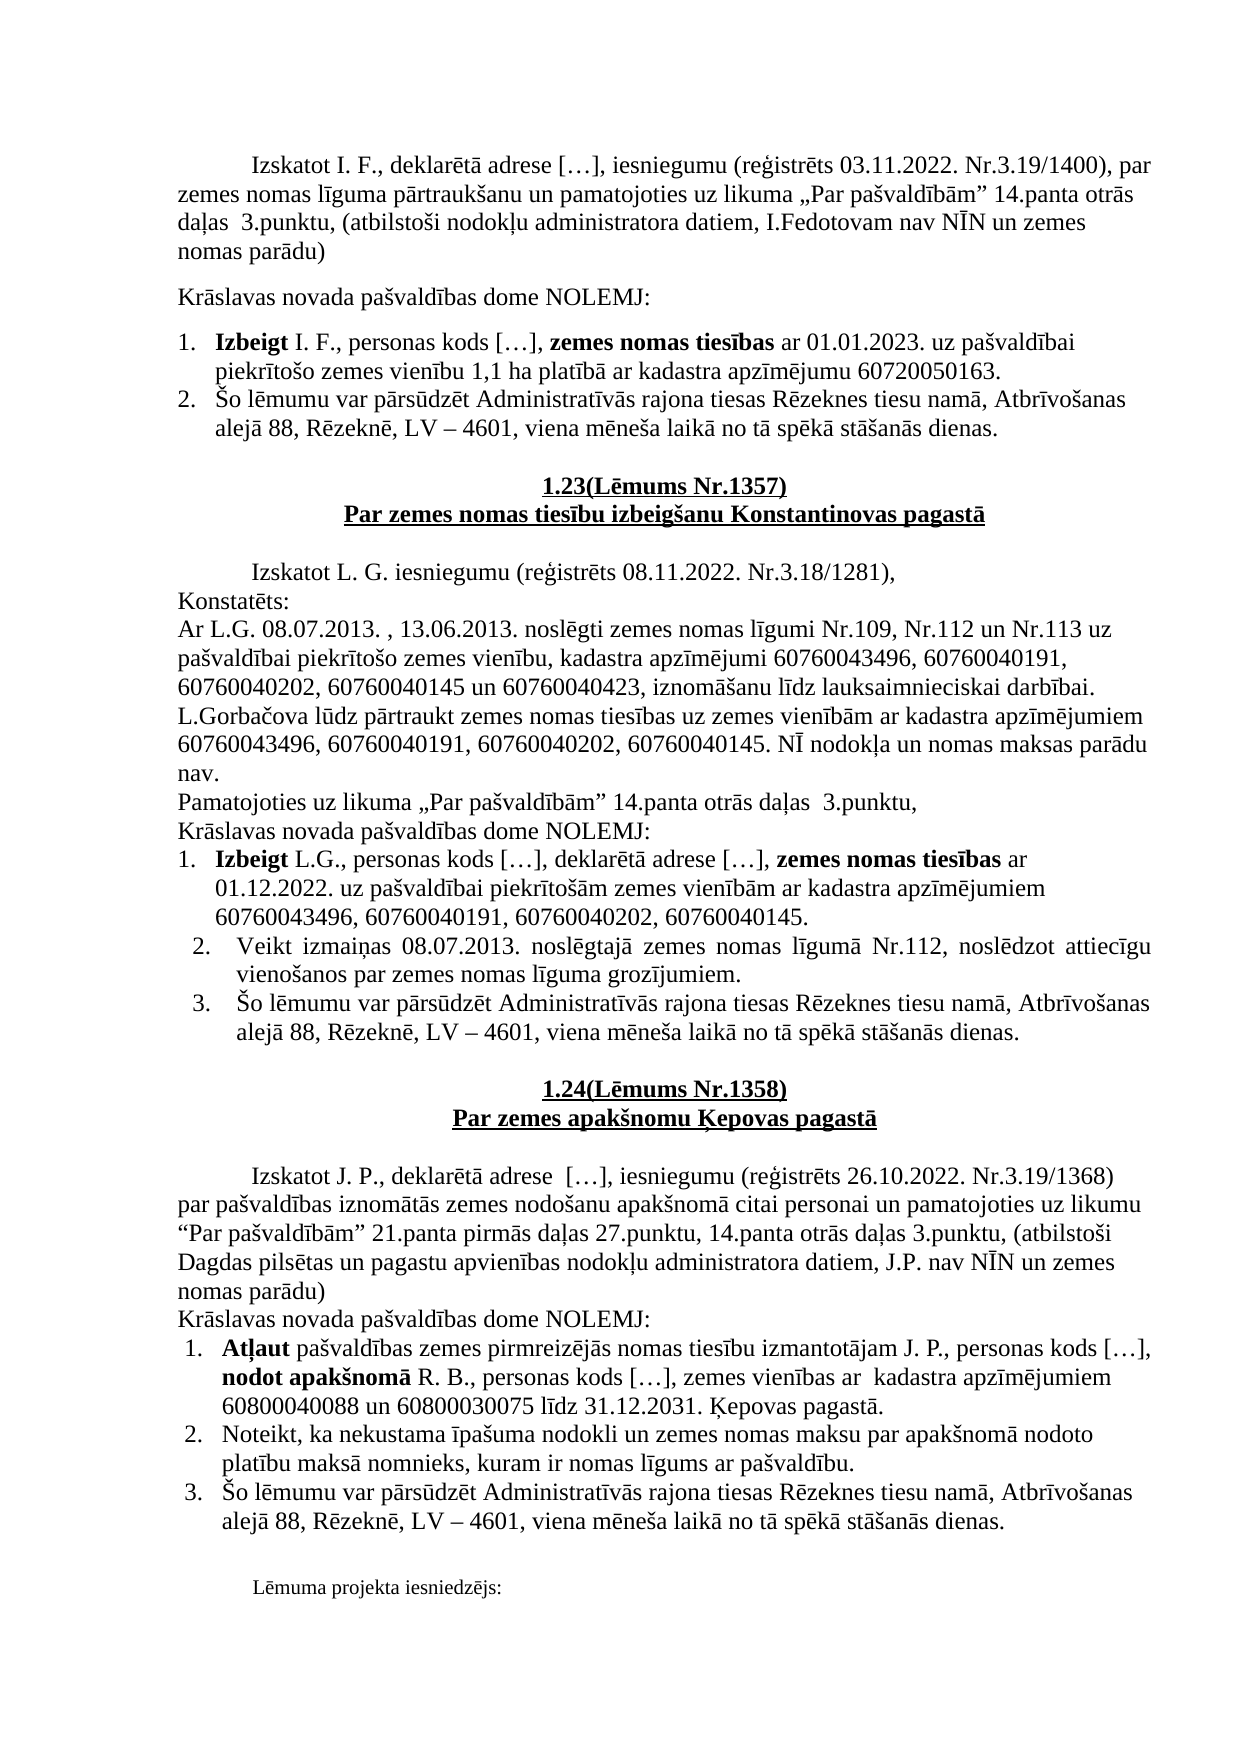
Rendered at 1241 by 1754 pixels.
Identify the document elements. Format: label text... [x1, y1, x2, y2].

text Izskatot L. G. iesniegumu (reģistrēts 08.11.2022. Nr.3.18/1281), [177, 557, 1152, 586]
text Krāslavas novada pašvaldības dome NOLEMJ: [177, 282, 1152, 310]
text Ar L.G. 08.07.2013. , 13.06.2013. noslēgti zemes nomas līgumi Nr.109, Nr.112 un Nr.113 uz pašvaldībai piekrītošo zemes vienību, kadastra apzīmējumi 60760043496, 60760040191, 60760040202, 60760040145 un 60760040423, iznomāšanu līdz lauksaimnieciskai darbībai. L.Gorbačova lūdz pārtraukt zemes nomas tiesības uz zemes vienībām ar kadastra apzīmējumiem 60760043496, 60760040191, 60760040202, 60760040145. NĪ nodokļa un nomas maksas parādu nav. [177, 614, 1152, 787]
text Lēmuma projekta iesniedzējs: [252, 1575, 1152, 1599]
list Izbeigt I. F., personas kods […], zemes nomas tiesības ar 01.01.2023. uz pašvaldībai piekrītošo zemes vienību 1,1 ha platībā ar kadastra apzīmējumu 60720050163. [177, 327, 1152, 384]
text Par zemes apakšnomu Ķepovas pagastā [178, 1103, 1152, 1132]
text Izskatot I. F., deklarētā adrese […], iesniegumu (reģistrēts 03.11.2022. Nr.3.19/1400), par zemes nomas līguma pārtraukšanu un pamatojoties uz likuma „Par pašvaldībām” 14.panta otrās daļas 3.punktu, (atbilstoši nodokļu administratora datiem, I.Fedotovam nav NĪN un zemes nomas parādu) [177, 150, 1152, 265]
text Pamatojoties uz likuma „Par pašvaldībām” 14.panta otrās daļas 3.punktu, [177, 787, 1152, 816]
text Krāslavas novada pašvaldības dome NOLEMJ: [177, 1304, 1152, 1333]
list Atļaut pašvaldības zemes pirmreizējās nomas tiesību izmantotājam J. P., personas kods […], nodot apakšnomā R. B., personas kods […], zemes vienības ar kadastra apzīmējumiem 60800040088 un 60800030075 līdz 31.12.2031. Ķepovas pagastā. [184, 1333, 1152, 1419]
text Izskatot J. P., deklarētā adrese […], iesniegumu (reģistrēts 26.10.2022. Nr.3.19/1368) par pašvaldības iznomātās zemes nodošanu apakšnomā citai personai un pamatojoties uz likumu “Par pašvaldībām” 21.panta pirmās daļas 27.punktu, 14.panta otrās daļas 3.punktu, (atbilstoši Dagdas pilsētas un pagastu apvienības nodokļu administratora datiem, J.P. nav NĪN un zemes nomas parādu) [177, 1161, 1152, 1304]
list Noteikt, ka nekustama īpašuma nodokli un zemes nomas maksu par apakšnomā nodoto platību maksā nomnieks, kuram ir nomas līgums ar pašvaldību. [184, 1419, 1152, 1477]
text 1.24(Lēmums Nr.1358) [178, 1074, 1152, 1103]
list Veikt izmaiņas 08.07.2013. noslēgtajā zemes nomas līgumā Nr.112, noslēdzot attiecīgu vienošanos par zemes nomas līguma grozījumiem. [192, 931, 1152, 988]
text Konstatēts: [177, 586, 1152, 614]
text Krāslavas novada pašvaldības dome NOLEMJ: [177, 816, 1152, 844]
text 1.23(Lēmums Nr.1357) [177, 471, 1152, 499]
text Par zemes nomas tiesību izbeigšanu Konstantinovas pagastā [177, 499, 1152, 528]
list Izbeigt L.G., personas kods […], deklarētā adrese […], zemes nomas tiesības ar 01.12.2022. uz pašvaldībai piekrītošām zemes vienībām ar kadastra apzīmējumiem 60760043496, 60760040191, 60760040202, 60760040145. [177, 844, 1152, 931]
